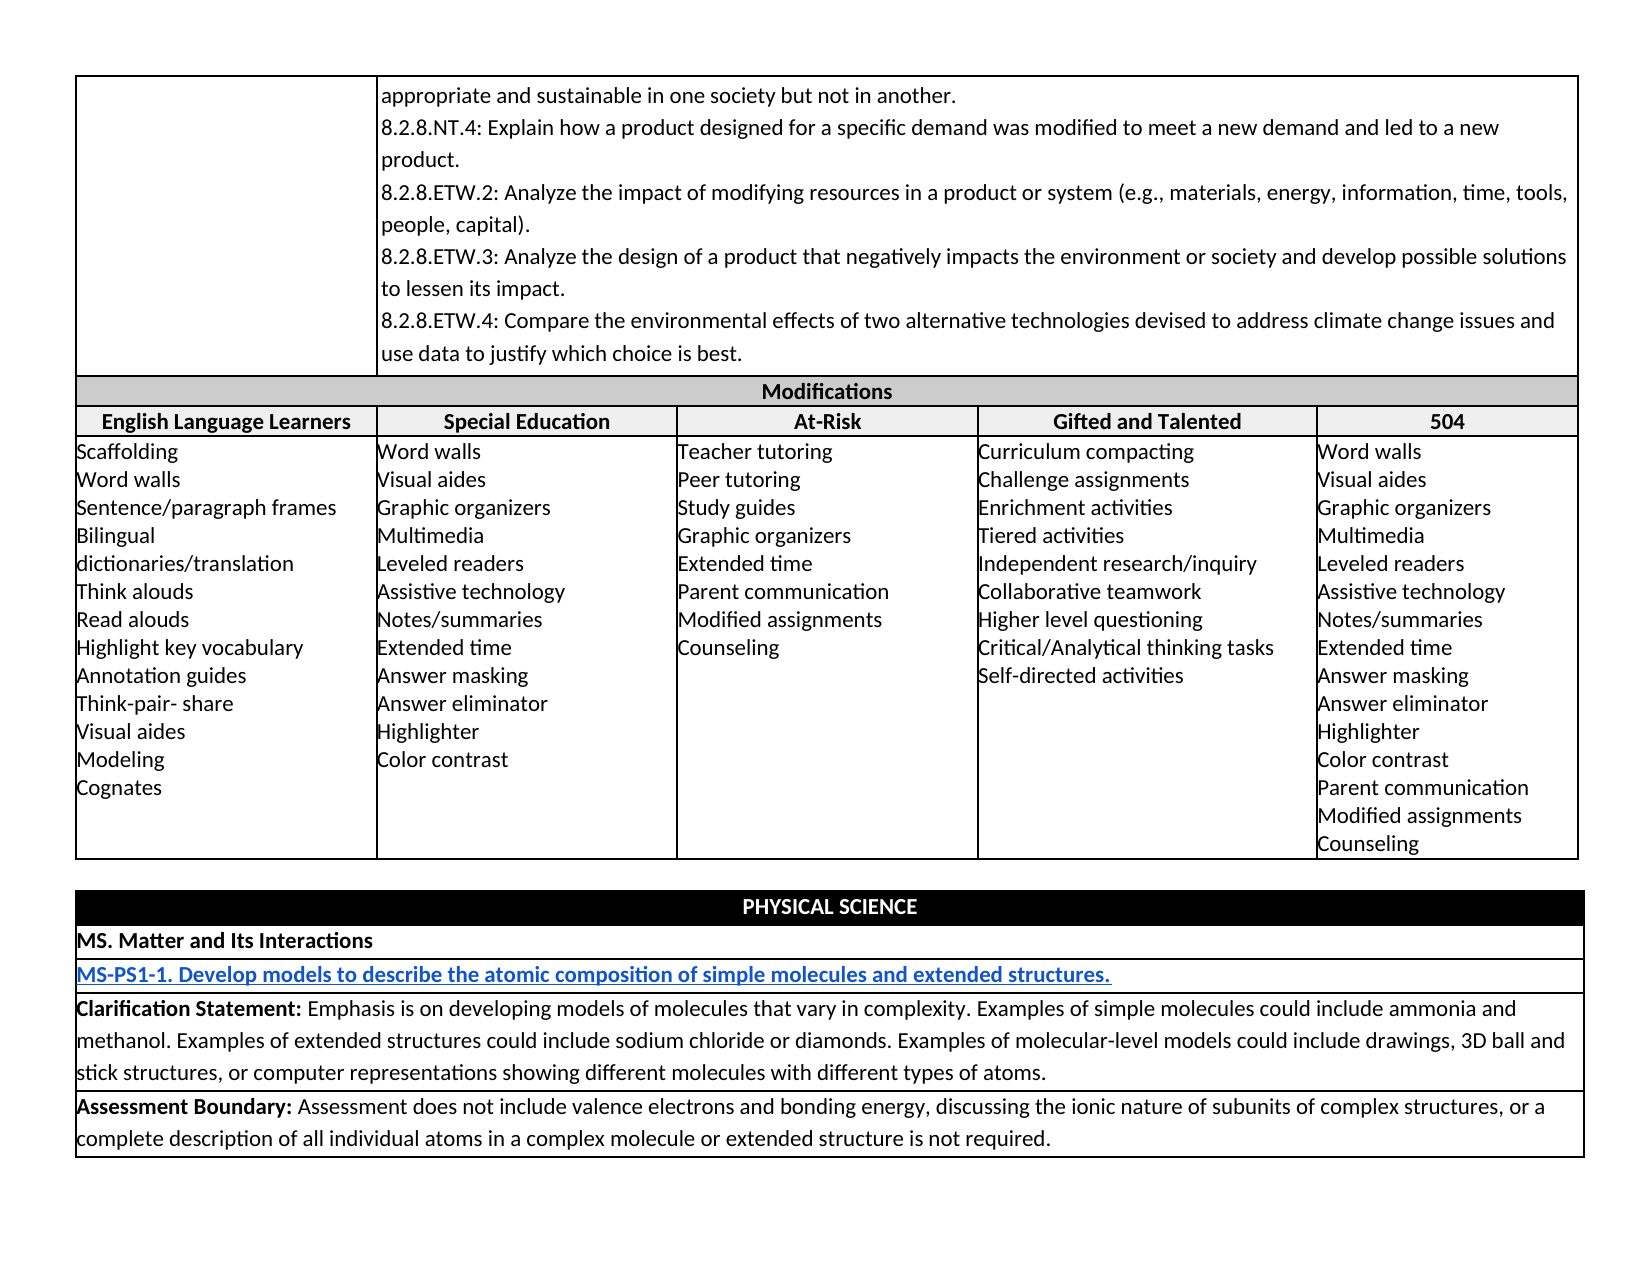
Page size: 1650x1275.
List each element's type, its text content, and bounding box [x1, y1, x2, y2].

table_cell Teacher tutoring Peer tutoring Study guides Graphic organizers Extended time Parent communication Modified assignments Counseling [678, 437, 977, 857]
table_header PHYSICAL SCIENCE [77, 892, 1583, 924]
table_cell Modifications [77, 377, 1577, 405]
table_cell 504 [1318, 407, 1577, 435]
table_cell Special Education [378, 407, 676, 435]
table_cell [77, 77, 376, 375]
table_cell Word walls Visual aides Graphic organizers Multimedia Leveled readers Assistive technology Notes/summaries Extended time Answer masking Answer eliminator Highlighter Color contrast [378, 437, 676, 857]
table_cell MS. Matter and Its Interactions [77, 926, 1583, 958]
table_cell At-Risk [678, 407, 977, 435]
table_cell Gifted and Talented [979, 407, 1316, 435]
table_cell Assessment Boundary: Assessment does not include valence electrons and bonding energy, discussing the ionic nature of subunits of complex structures, or a complete description of all individual atoms in a complex molecule or extended structure is not required. [77, 1092, 1583, 1156]
table_cell Scaffolding Word walls Sentence/paragraph frames Bilingual dictionaries/translation Think alouds Read alouds Highlight key vocabulary Annotation guides Think-pair- share Visual aides Modeling Cognates [77, 437, 376, 857]
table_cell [378, 77, 1577, 375]
table_cell Word walls Visual aides Graphic organizers Multimedia Leveled readers Assistive technology Notes/summaries Extended time Answer masking Answer eliminator Highlighter Color contrast Parent communication Modified assignments Counseling [1318, 437, 1577, 857]
table_cell MS-PS1-1. Develop models to describe the atomic composition of simple molecules and extended structures. [77, 960, 1583, 992]
table_cell English Language Learners [77, 407, 376, 435]
table_cell Curriculum compacting Challenge assignments Enrichment activities Tiered activities Independent research/inquiry Collaborative teamwork Higher level questioning Critical/Analytical thinking tasks Self-directed activities [979, 437, 1316, 857]
table_cell Clarification Statement: Emphasis is on developing models of molecules that vary in complexity. Examples of simple molecules could include ammonia and methanol. Examples of extended structures could include sodium chloride or diamonds. Examples of molecular-level models could include drawings, 3D ball and stick structures, or computer representations showing different molecules with different types of atoms. [77, 994, 1583, 1090]
